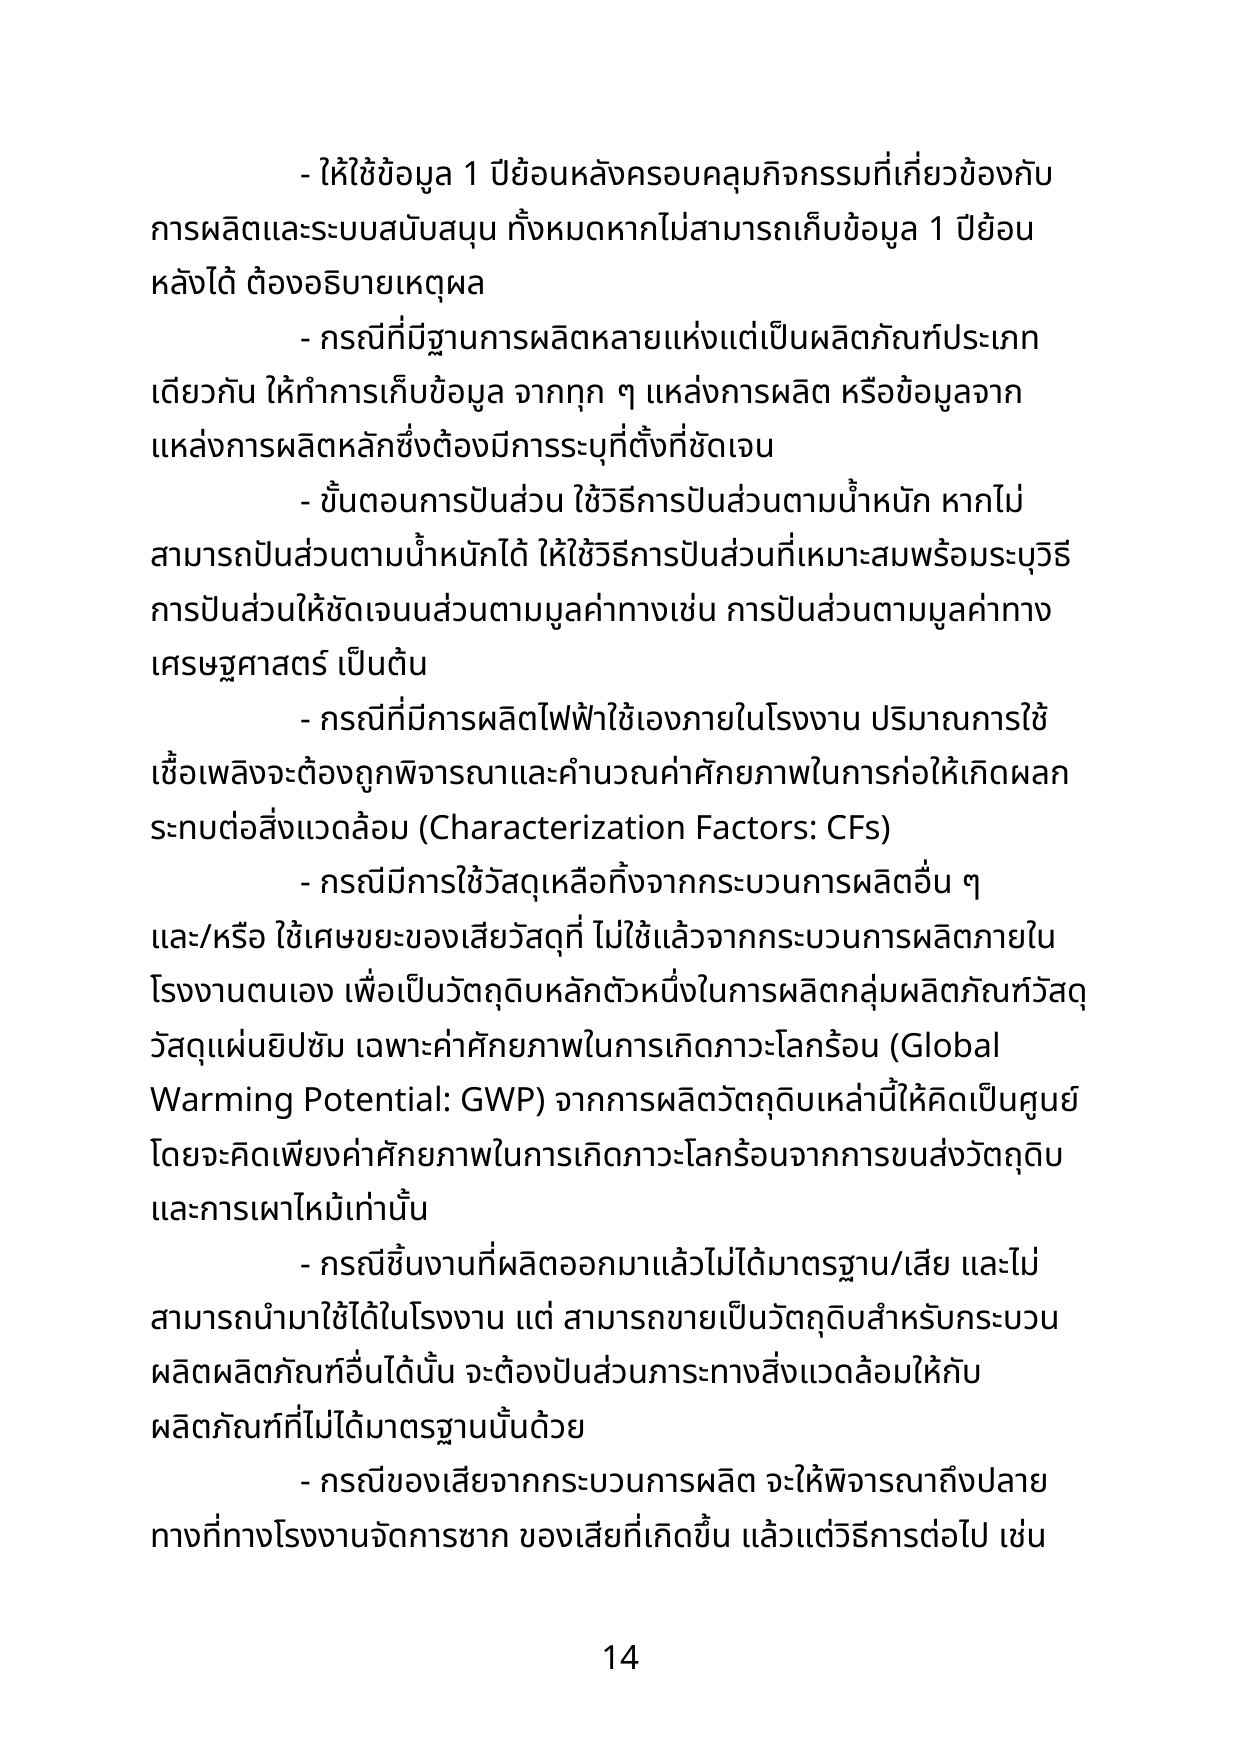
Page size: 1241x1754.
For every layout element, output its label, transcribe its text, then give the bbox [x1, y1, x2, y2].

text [150, 1457, 1090, 1562]
text - กรณีที่มีฐานการผลิตหลายแห่งแต่เป็นผลิตภัณฑ์ประเภทเดียวกัน ให้ทำการเก็บข้อมูล จากทุก ๆ แหล่งการผลิต หรือข้อมูลจากแหล่งการผลิตหลักซึ่งต้องมีการระบุที่ตั้งที่ชัดเจน [150, 313, 1090, 473]
text - ขั้นตอนการปันส่วน ใช้วิธีการปันส่วนตามน้ำหนัก หากไม่สามารถปันส่วนตามน้ำหนักได้ ให้ใช้วิธีการปันส่วนที่เหมาะสมพร้อมระบุวิธีการปันส่วนให้ชัดเจนนส่วนตามมูลค่าทางเช่น การปันส่วนตามมูลค่าทางเศรษฐศาสตร์ เป็นต้น [150, 477, 1090, 691]
text - กรณีชิ้นงานที่ผลิตออกมาแล้วไม่ได้มาตรฐาน/เสีย และไม่สามารถนำมาใช้ได้ในโรงงาน แต่ สามารถขายเป็นวัตถุดิบสำหรับกระบวนผลิตผลิตภัณฑ์อื่นได้นั้น จะต้องปันส่วนภาระทางสิ่งแวดล้อมให้กับผลิตภัณฑ์ที่ไม่ได้มาตรฐานนั้นด้วย [150, 1239, 1090, 1453]
text - ให้ใช้ข้อมูล 1 ปีย้อนหลังครอบคลุมกิจกรรมที่เกี่ยวข้องกับการผลิตและระบบสนับสนุน ทั้งหมดหากไม่สามารถเก็บข้อมูล 1 ปีย้อนหลังได้ ต้องอธิบายเหตุผล [150, 150, 1090, 309]
text - กรณีมีการใช้วัสดุเหลือทิ้งจากกระบวนการผลิตอื่น ๆ และ/หรือ ใช้เศษขยะของเสียวัสดุที่ ไม่ใช้แล้วจากกระบวนการผลิตภายในโรงงานตนเอง เพื่อเป็นวัตถุดิบหลักตัวหนึ่งในการผลิตกลุ่มผลิตภัณฑ์วัสดุวัสดุแผ่นยิปซัม เฉพาะค่าศักยภาพในการเกิดภาวะโลกร้อน (Global Warming Potential: GWP) จากการผลิตวัตถุดิบเหล่านี้ให้คิดเป็นศูนย์ โดยจะคิดเพียงค่าศักยภาพในการเกิดภาวะโลกร้อนจากการขนส่งวัตถุดิบและการเผาไหม้เท่านั้น [150, 858, 1090, 1236]
text - กรณีที่มีการผลิตไฟฟ้าใช้เองภายในโรงงาน ปริมาณการใช้เชื้อเพลิงจะต้องถูกพิจารณาและคำนวณค่าศักยภาพในการก่อให้เกิดผลกระทบต่อสิ่งแวดล้อม (Characterization Factors: CFs) [150, 694, 1090, 854]
